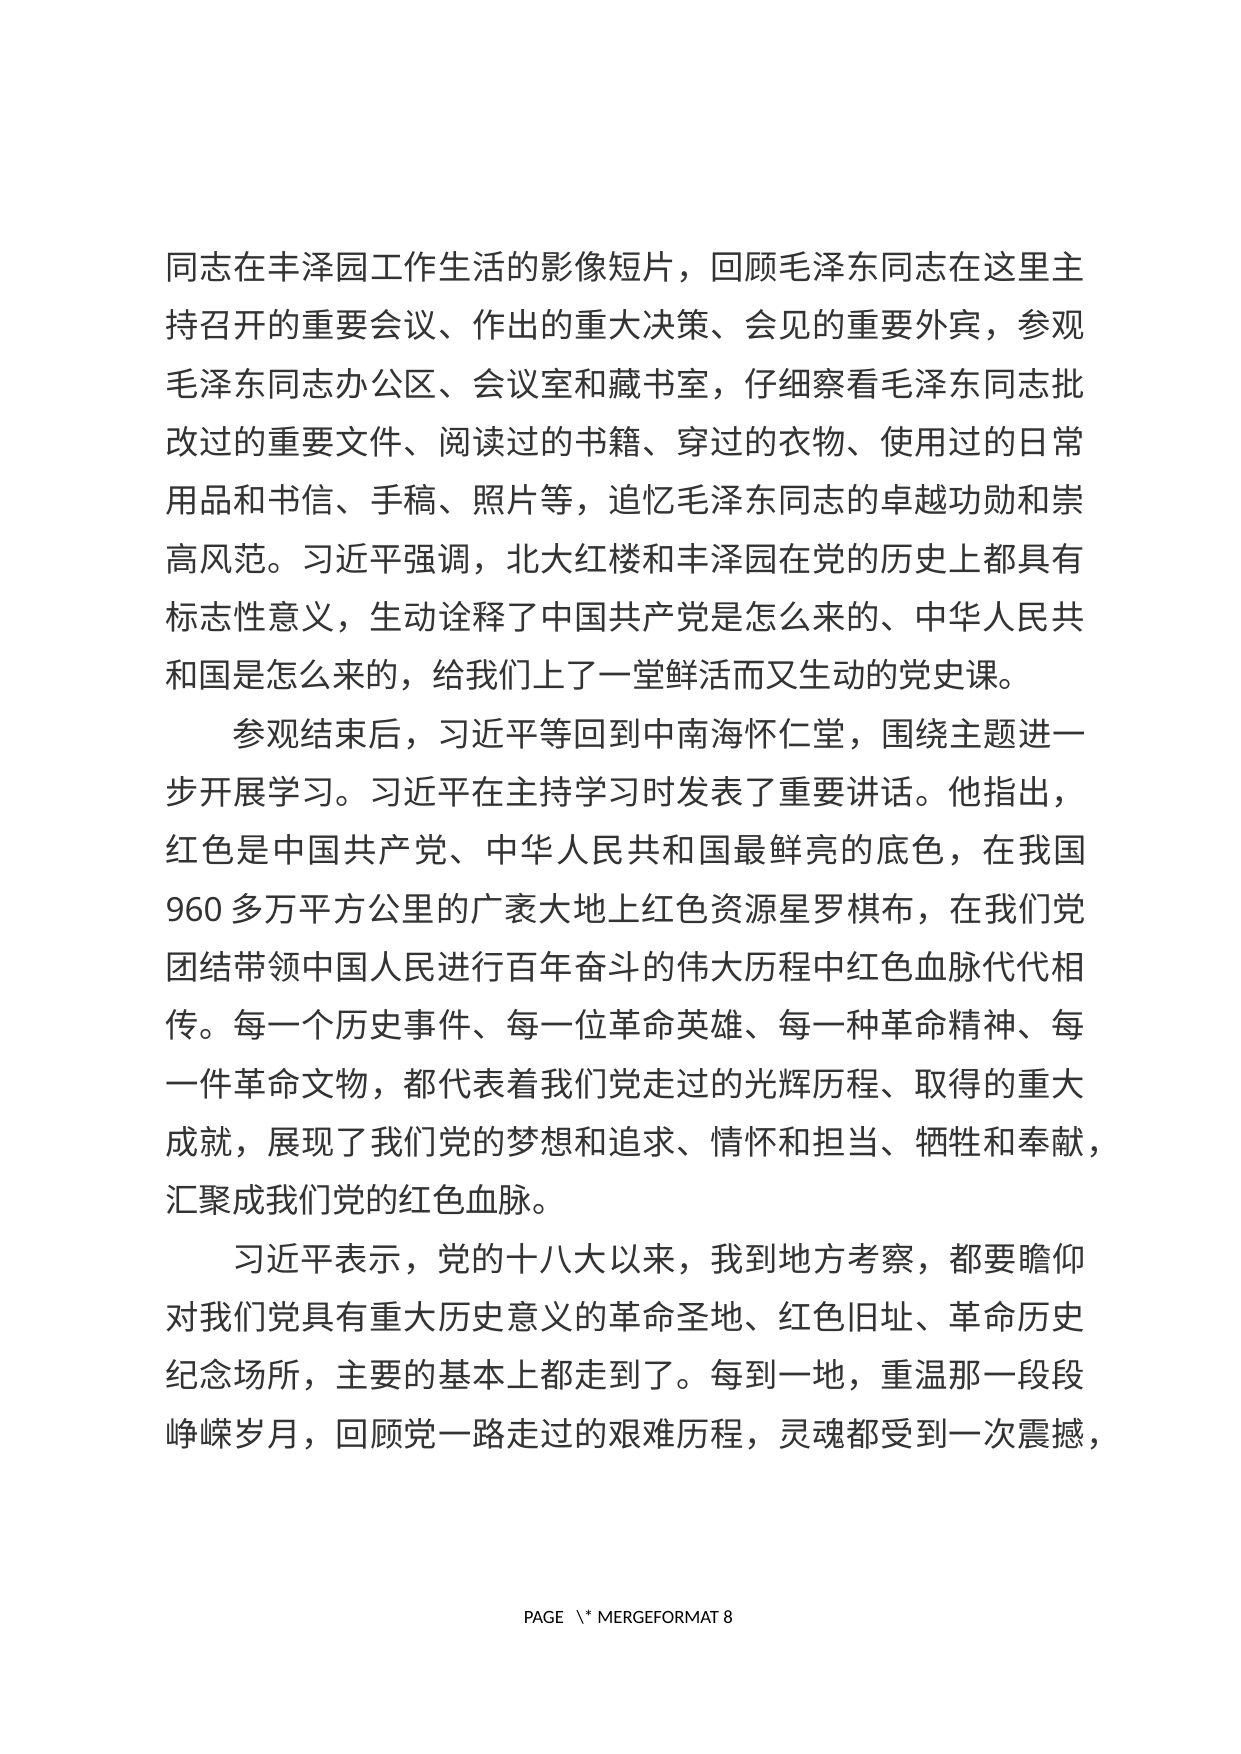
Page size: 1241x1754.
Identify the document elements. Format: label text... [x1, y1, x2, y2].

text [165, 233, 1087, 699]
text 参观结束后，习近平等回到中南海怀仁堂，围绕主题进一步开展学习。习近平在主持学习时发表了重要讲话。他指出，红色是中国共产党、中华人民共和国最鲜亮的底色，在我国960多万平方公里的广袤大地上红色资源星罗棋布，在我们党团结带领中国人民进行百年奋斗的伟大历程中红色血脉代代相传。每一个历史事件、每一位革命英雄、每一种革命精神、每一件革命文物，都代表着我们党走过的光辉历程、取得的重大成就，展现了我们党的梦想和追求、情怀和担当、牺牲和奉献，汇聚成我们党的红色血脉。 [165, 699, 1087, 1224]
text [165, 1224, 1087, 1458]
